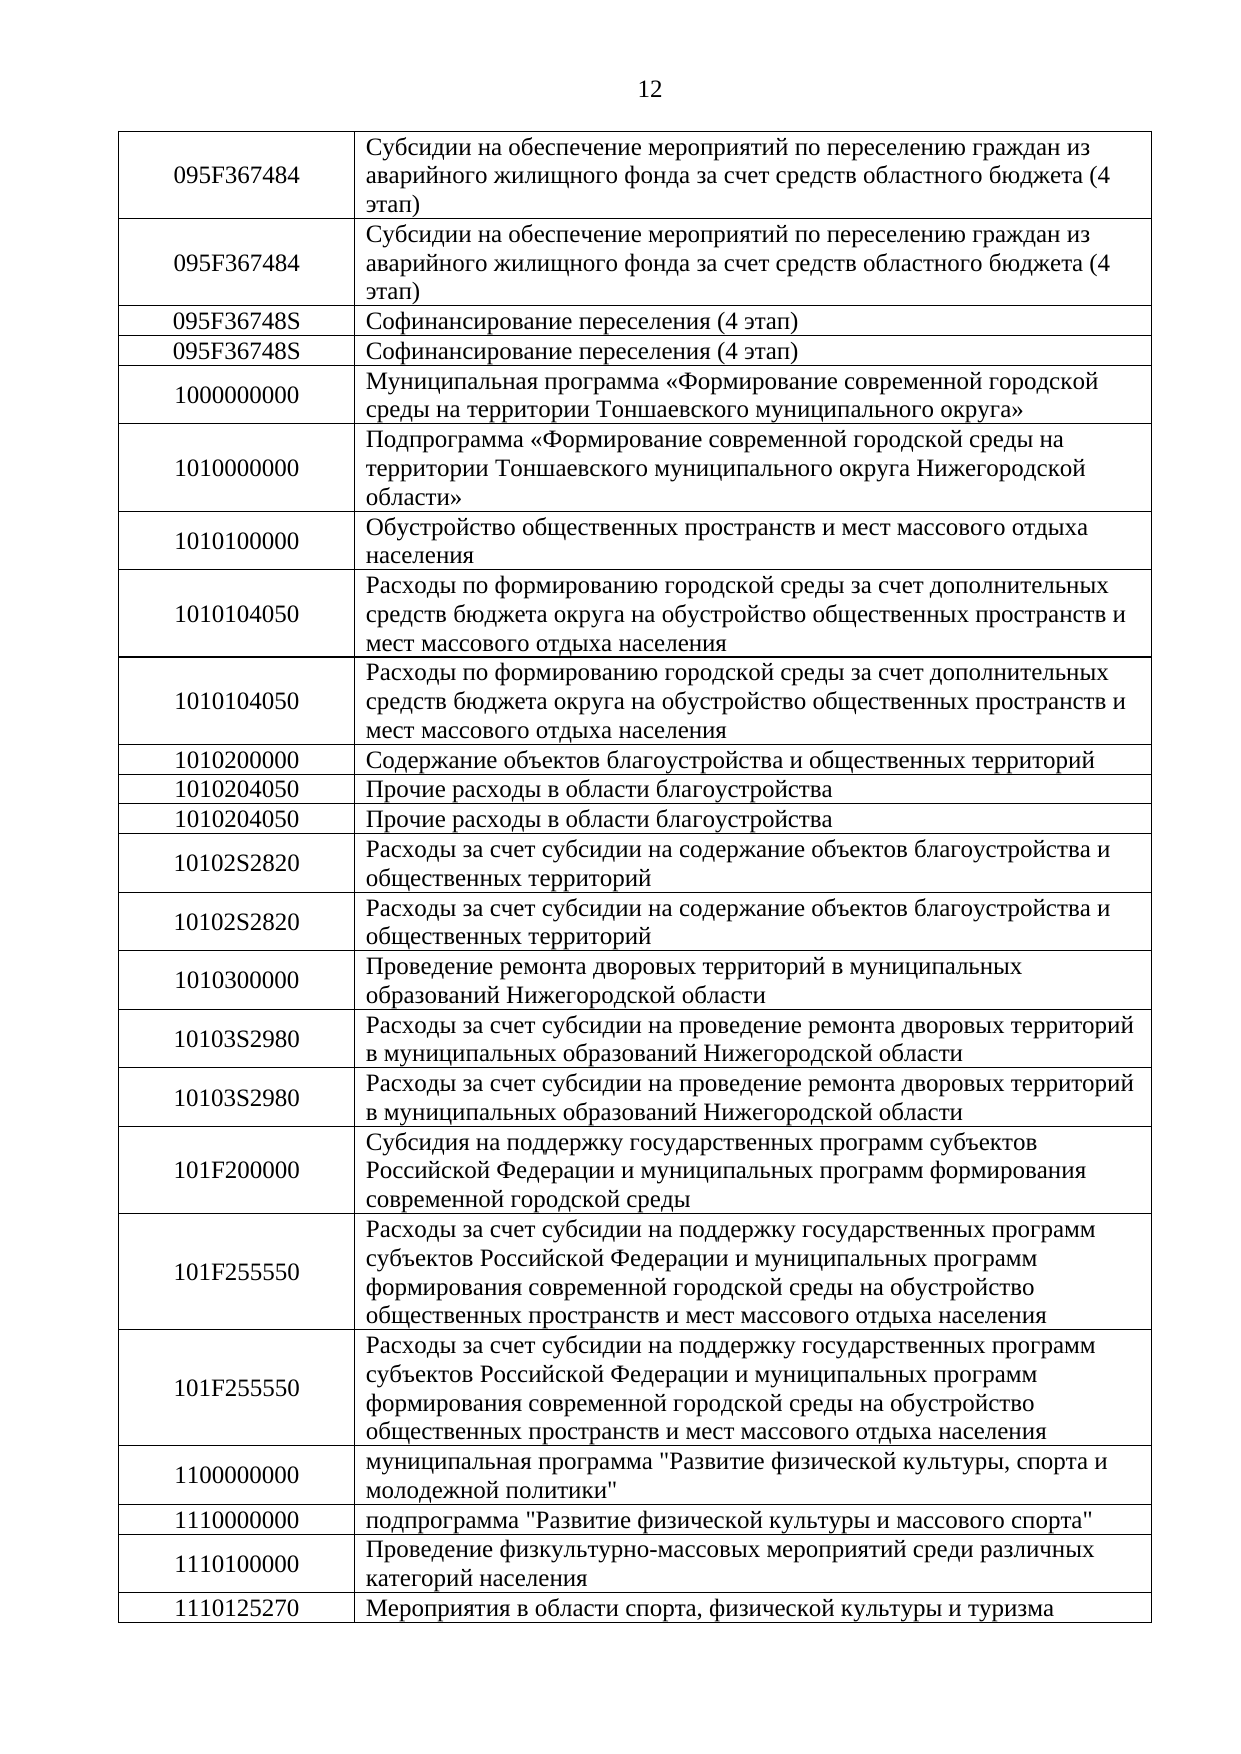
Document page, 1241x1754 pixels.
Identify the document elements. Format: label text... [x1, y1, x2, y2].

table_cell 1110125270 [119, 1593, 354, 1622]
table_cell 1100000000 [119, 1446, 354, 1504]
table_cell Прочие расходы в области благоустройства [355, 804, 1151, 833]
table_cell 1010200000 [119, 745, 354, 773]
table_cell Муниципальная программа «Формирование современной городской среды на территории Тоншаевского муниципального округа» [355, 366, 1151, 423]
table_cell Субсидии на обеспечение мероприятий по переселению граждан из аварийного жилищного фонда за счет средств областного бюджета (4 этап) [355, 219, 1151, 305]
table_cell Прочие расходы в области благоустройства [355, 775, 1151, 803]
table_cell Расходы за счет субсидии на содержание объектов благоустройства и общественных территорий [355, 893, 1151, 950]
table_cell Расходы за счет субсидии на проведение ремонта дворовых территорий в муниципальных образований Нижегородской области [355, 1010, 1151, 1067]
table_cell 1010204050 [119, 775, 354, 803]
table_cell 095F367484 [119, 219, 354, 305]
table_cell подпрограмма "Развитие физической культуры и массового спорта" [355, 1505, 1151, 1533]
table_cell Расходы за счет субсидии на проведение ремонта дворовых территорий в муниципальных образований Нижегородской области [355, 1068, 1151, 1126]
table_cell 1010000000 [119, 424, 354, 511]
table_cell Подпрограмма «Формирование современной городской среды на территории Тоншаевского муниципального округа Нижегородской области» [355, 424, 1151, 511]
table_cell 101F255550 [119, 1330, 354, 1445]
table_cell 095F36748S [119, 336, 354, 365]
table_cell Проведение физкультурно-массовых мероприятий среди различных категорий населения [355, 1535, 1151, 1592]
table_cell Расходы за счет субсидии на содержание объектов благоустройства и общественных территорий [355, 834, 1151, 892]
table_cell 10102S2820 [119, 893, 354, 950]
table_cell 10102S2820 [119, 834, 354, 892]
table_cell Субсидии на обеспечение мероприятий по переселению граждан из аварийного жилищного фонда за счет средств областного бюджета (4 этап) [355, 132, 1151, 218]
table_cell муниципальная программа "Развитие физической культуры, спорта и молодежной политики" [355, 1446, 1151, 1504]
table_cell 095F367484 [119, 132, 354, 218]
table_cell 1010100000 [119, 512, 354, 569]
table_cell 1010104050 [119, 658, 354, 744]
table_cell 095F36748S [119, 306, 354, 335]
table_cell 1110000000 [119, 1505, 354, 1533]
table_cell 10103S2980 [119, 1010, 354, 1067]
table_cell Содержание объектов благоустройства и общественных территорий [355, 745, 1151, 773]
table_cell 1110100000 [119, 1535, 354, 1592]
table_cell 1000000000 [119, 366, 354, 423]
table_cell Обустройство общественных пространств и мест массового отдыха населения [355, 512, 1151, 569]
table_cell 101F200000 [119, 1127, 354, 1213]
table_cell Софинансирование переселения (4 этап) [355, 336, 1151, 365]
table_cell Расходы по формированию городской среды за счет дополнительных средств бюджета округа на обустройство общественных пространств и мест массового отдыха населения [355, 570, 1151, 656]
table_cell 1010104050 [119, 570, 354, 656]
table_cell Расходы по формированию городской среды за счет дополнительных средств бюджета округа на обустройство общественных пространств и мест массового отдыха населения [355, 658, 1151, 744]
table_cell 1010204050 [119, 804, 354, 833]
table_cell 1010300000 [119, 951, 354, 1009]
table_cell Софинансирование переселения (4 этап) [355, 306, 1151, 335]
table_cell Субсидия на поддержку государственных программ субъектов Российской Федерации и муниципальных программ формирования современной городской среды [355, 1127, 1151, 1213]
table_cell 10103S2980 [119, 1068, 354, 1126]
table_cell Расходы за счет субсидии на поддержку государственных программ субъектов Российской Федерации и муниципальных программ формирования современной городской среды на обустройство общественных пространств и мест массового отдыха населения [355, 1214, 1151, 1329]
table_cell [355, 1593, 1151, 1622]
table_cell 101F255550 [119, 1214, 354, 1329]
table_cell Проведение ремонта дворовых территорий в муниципальных образований Нижегородской области [355, 951, 1151, 1009]
table_cell Расходы за счет субсидии на поддержку государственных программ субъектов Российской Федерации и муниципальных программ формирования современной городской среды на обустройство общественных пространств и мест массового отдыха населения [355, 1330, 1151, 1445]
